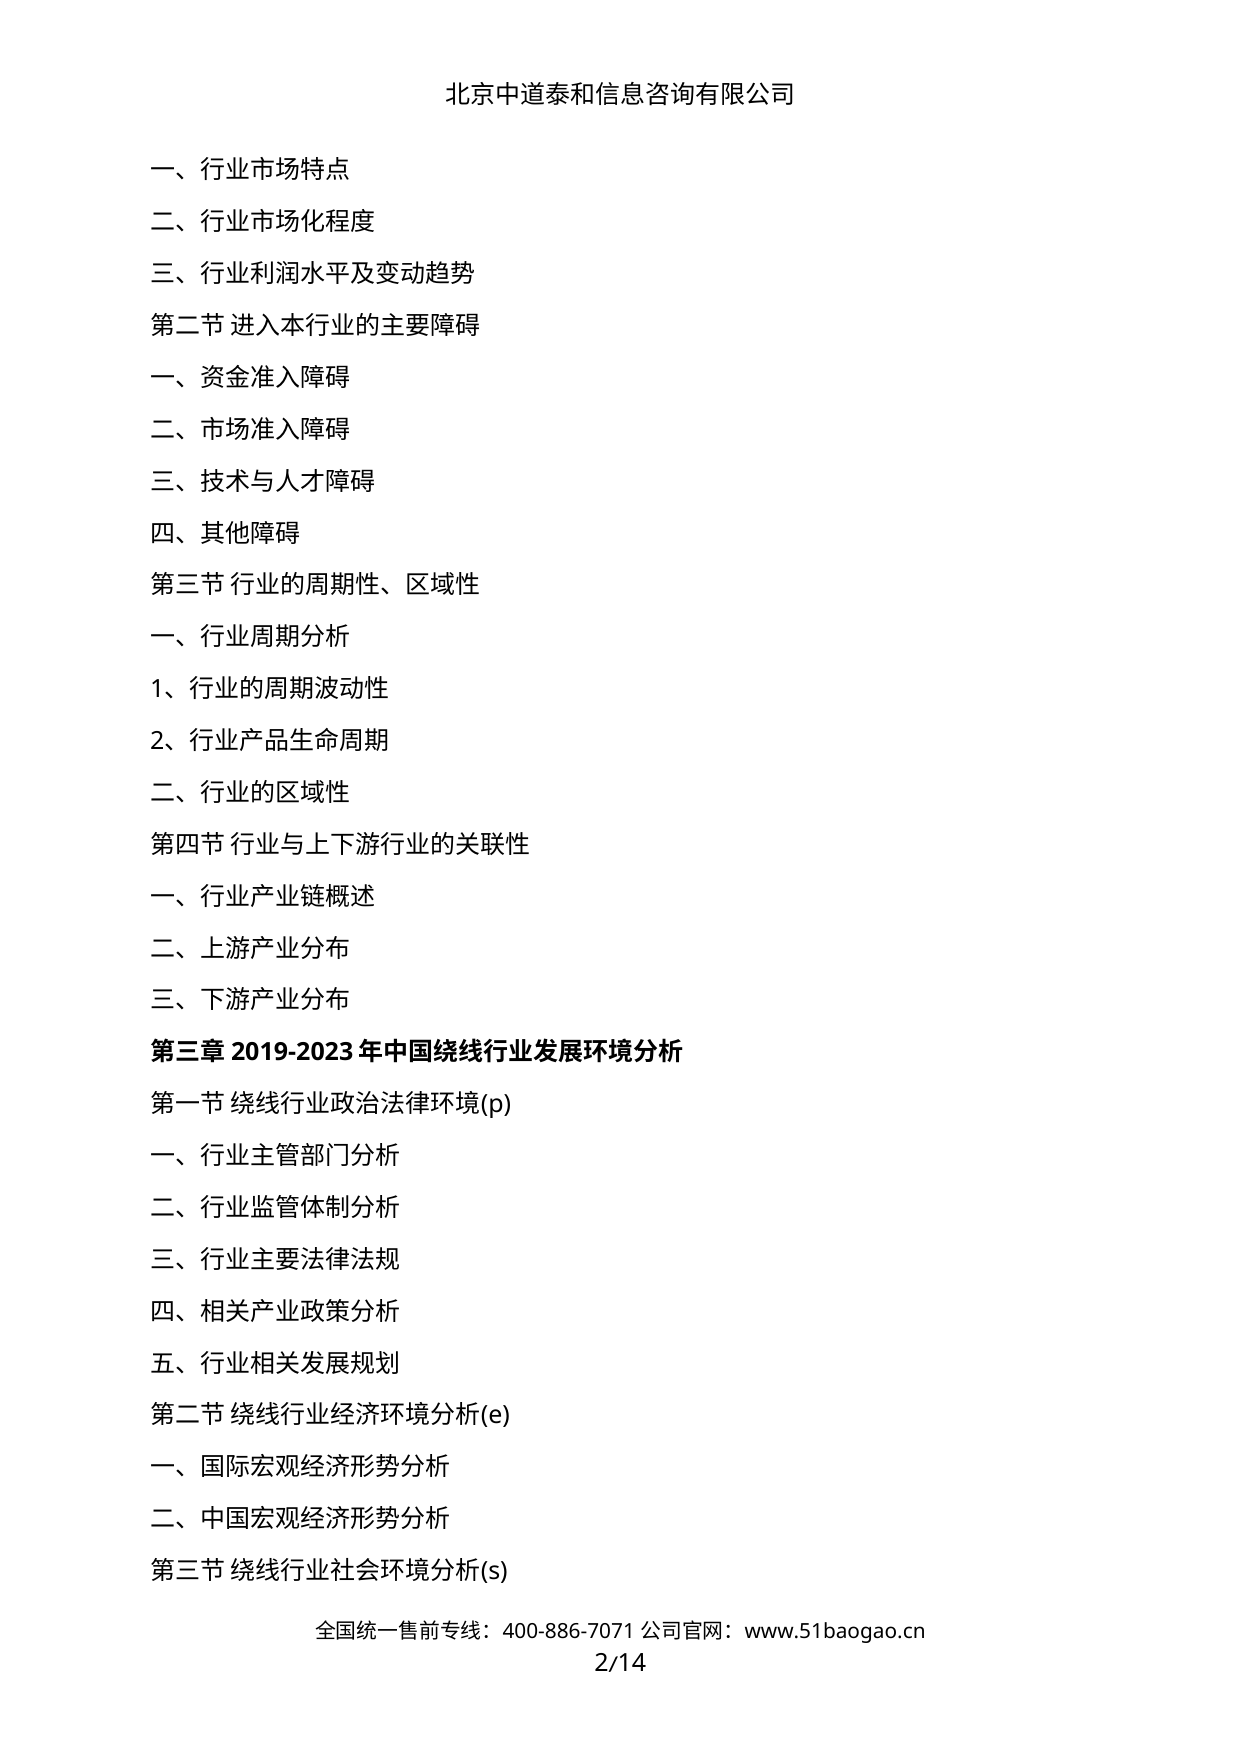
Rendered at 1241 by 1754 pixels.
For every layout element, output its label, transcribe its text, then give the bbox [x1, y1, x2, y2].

text 一、国际宏观经济形势分析 [150, 1447, 1090, 1483]
text 四、其他障碍 [150, 513, 1090, 549]
text 第二节 绕线行业经济环境分析(e) [150, 1395, 1090, 1431]
text 二、行业的区域性 [150, 772, 1090, 809]
text 三、行业主要法律法规 [150, 1239, 1090, 1276]
text 第一节 绕线行业政治法律环境(p) [150, 1084, 1090, 1120]
text 二、行业监管体制分析 [150, 1187, 1090, 1224]
text 2、行业产品生命周期 [150, 721, 1090, 757]
text 第二节 进入本行业的主要障碍 [150, 306, 1090, 342]
text 四、相关产业政策分析 [150, 1291, 1090, 1327]
text 三、行业利润水平及变动趋势 [150, 254, 1090, 290]
text 二、上游产业分布 [150, 928, 1090, 964]
text 一、行业产业链概述 [150, 876, 1090, 912]
text 一、行业市场特点 [150, 150, 1090, 186]
text 二、中国宏观经济形势分析 [150, 1499, 1090, 1535]
text 五、行业相关发展规划 [150, 1343, 1090, 1379]
text 1、行业的周期波动性 [150, 669, 1090, 705]
text 二、行业市场化程度 [150, 202, 1090, 238]
text 三、下游产业分布 [150, 980, 1090, 1016]
text 一、行业周期分析 [150, 617, 1090, 653]
text 第三章 2019-2023年中国绕线行业发展环境分析 [150, 1032, 1090, 1068]
text 二、市场准入障碍 [150, 409, 1090, 446]
text 三、技术与人才障碍 [150, 461, 1090, 497]
text 一、行业主管部门分析 [150, 1136, 1090, 1172]
text 第三节 绕线行业社会环境分析(s) [150, 1551, 1090, 1587]
text 第四节 行业与上下游行业的关联性 [150, 824, 1090, 861]
text 一、资金准入障碍 [150, 357, 1090, 394]
text 第三节 行业的周期性、区域性 [150, 565, 1090, 601]
